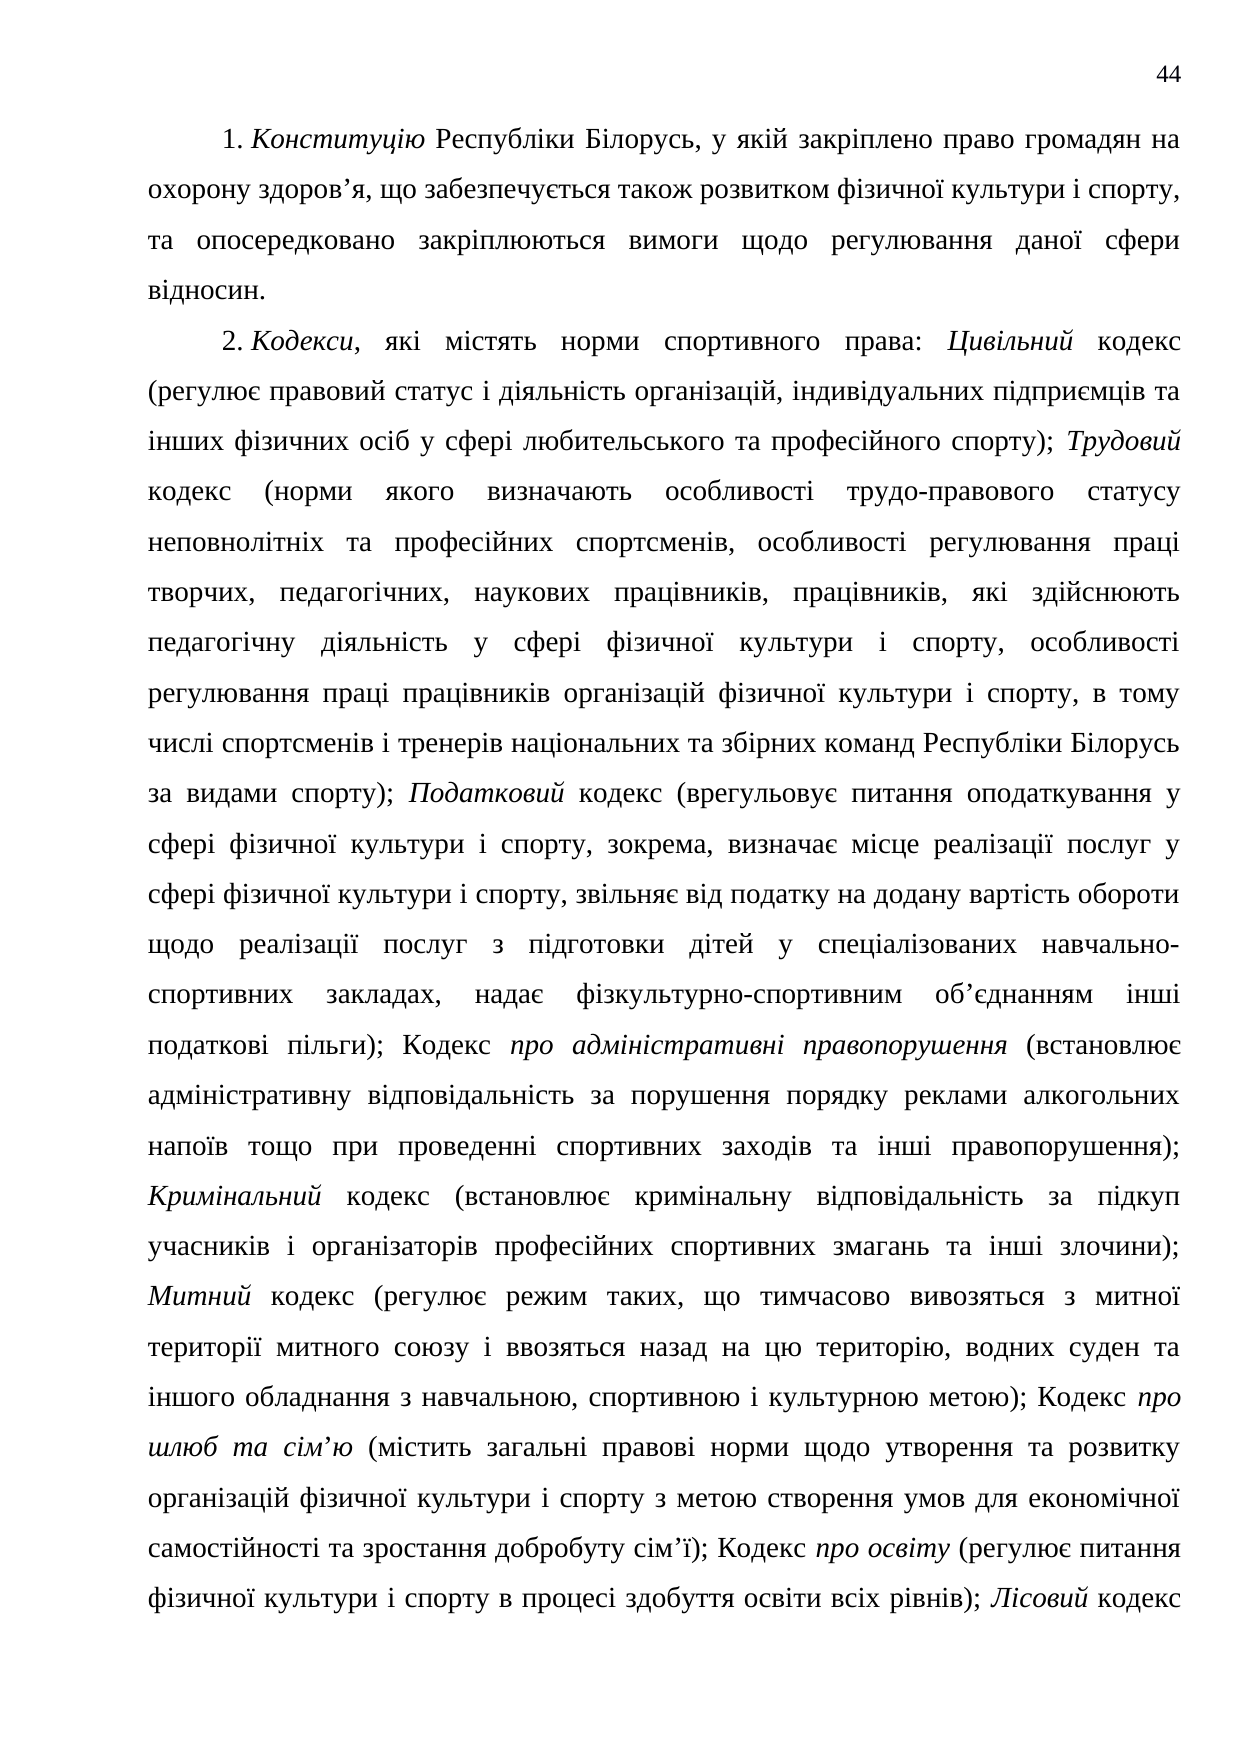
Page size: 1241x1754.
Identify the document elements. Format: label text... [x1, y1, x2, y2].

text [148, 323, 1181, 1614]
text 1. Конституцію Республіки Білорусь, у якій закріплено право громадян на охорону здоров’я, що забезпечується також розвитком фізичної культури і спорту, та опосередковано закріплюються вимоги щодо регулювання даної сфери відносин. [148, 121, 1181, 306]
